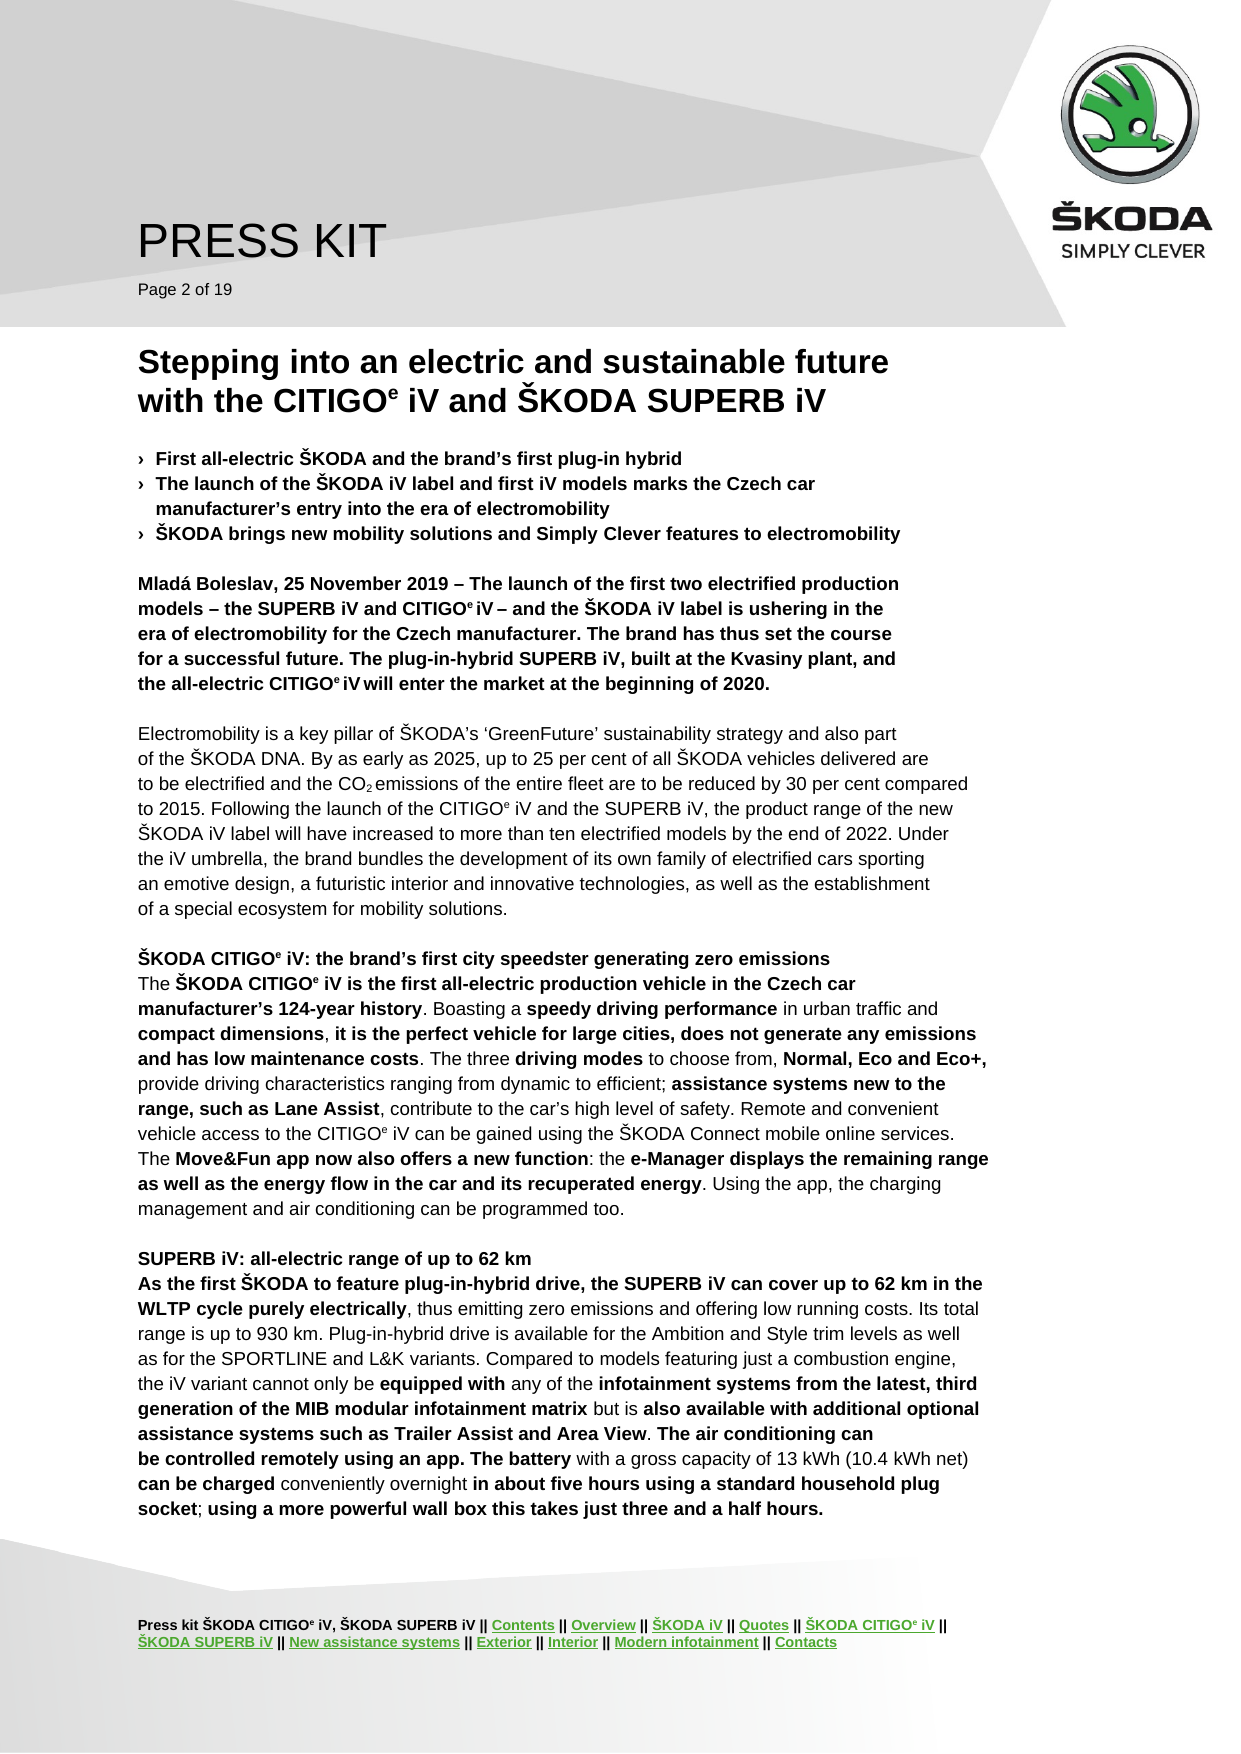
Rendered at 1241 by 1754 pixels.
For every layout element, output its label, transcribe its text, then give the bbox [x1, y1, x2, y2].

subtitle Stepping into an electric and sustainable future with the CITIGOe iV and ŠKODA SUPERB iV [138, 343, 1128, 419]
text First all-electric ŠKODA and the brand’s first plug-in hybrid [138, 444, 989, 469]
text Electromobility is a key pillar of ŠKODA’s ‘GreenFuture’ sustainability strategy and also part of the ŠKODA DNA. By as early as 2025, up to 25 per cent of all ŠKODA vehicles delivered are to be electrified and the CO2 emissions of the entire fleet are to be reduced by 30 per cent compared to 2015. Following the launch of the CITIGOe iV and the SUPERB iV, the product range of the new ŠKODA iV label will have increased to more than ten electrified models by the end of 2022. Under the iV umbrella, the brand bundles the development of its own family of electrified cars sporting an emotive design, a futuristic interior and innovative technologies, as well as the establishment of a special ecosystem for mobility solutions. [138, 719, 989, 919]
text As the first ŠKODA to feature plug-in-hybrid drive, the SUPERB iV can cover up to 62 km in the WLTP cycle purely electrically, thus emitting zero emissions and offering low running costs. Its total range is up to 930 km. Plug-in-hybrid drive is available for the Ambition and Style trim levels as well as for the SPORTLINE and L&K variants. Compared to models featuring just a combustion engine, the iV variant cannot only be equipped with any of the infotainment systems from the latest, third generation of the MIB modular infotainment matrix but is also available with additional optional assistance systems such as Trailer Assist and Area View. The air conditioning can be controlled remotely using an app. The battery with a gross capacity of 13 kWh (10.4 kWh net) can be charged conveniently overnight in about five hours using a standard household plug socket; using a more powerful wall box this takes just three and a half hours. [138, 1269, 989, 1519]
text The launch of the ŠKODA iV label and first iV models marks the Czech car manufacturer’s entry into the era of electromobility [138, 469, 989, 519]
text ŠKODA brings new mobility solutions and Simply Clever features to electromobility [138, 519, 989, 544]
picture [0, 1539, 1241, 1753]
text ŠKODA CITIGOe iV: the brand’s first city speedster generating zero emissions [138, 944, 989, 969]
text SUPERB iV: all-electric range of up to 62 km [138, 1244, 989, 1269]
text Mladá Boleslav, 25 November 2019 – The launch of the first two electrified production models – the SUPERB iV and CITIGOe iV – and the ŠKODA iV label is ushering in the era of electromobility for the Czech manufacturer. The brand has thus set the course for a successful future. The plug-in-hybrid SUPERB iV, built at the Kvasiny plant, and the all-electric CITIGOe iV will enter the market at the beginning of 2020. [138, 569, 989, 694]
text The ŠKODA CITIGOe iV is the first all-electric production vehicle in the Czech car manufacturer’s 124-year history. Boasting a speedy driving performance in urban traffic and compact dimensions, it is the perfect vehicle for large cities, does not generate any emissions and has low maintenance costs. The three driving modes to choose from, Normal, Eco and Eco+, provide driving characteristics ranging from dynamic to efficient; assistance systems new to the range, such as Lane Assist, contribute to the car’s high level of safety. Remote and convenient vehicle access to the CITIGOe iV can be gained using the ŠKODA Connect mobile online services. The Move&Fun app now also offers a new function: the e-Manager displays the remaining range as well as the energy flow in the car and its recuperated energy. Using the app, the charging management and air conditioning can be programmed too. [138, 969, 989, 1219]
picture [0, 0, 1241, 327]
